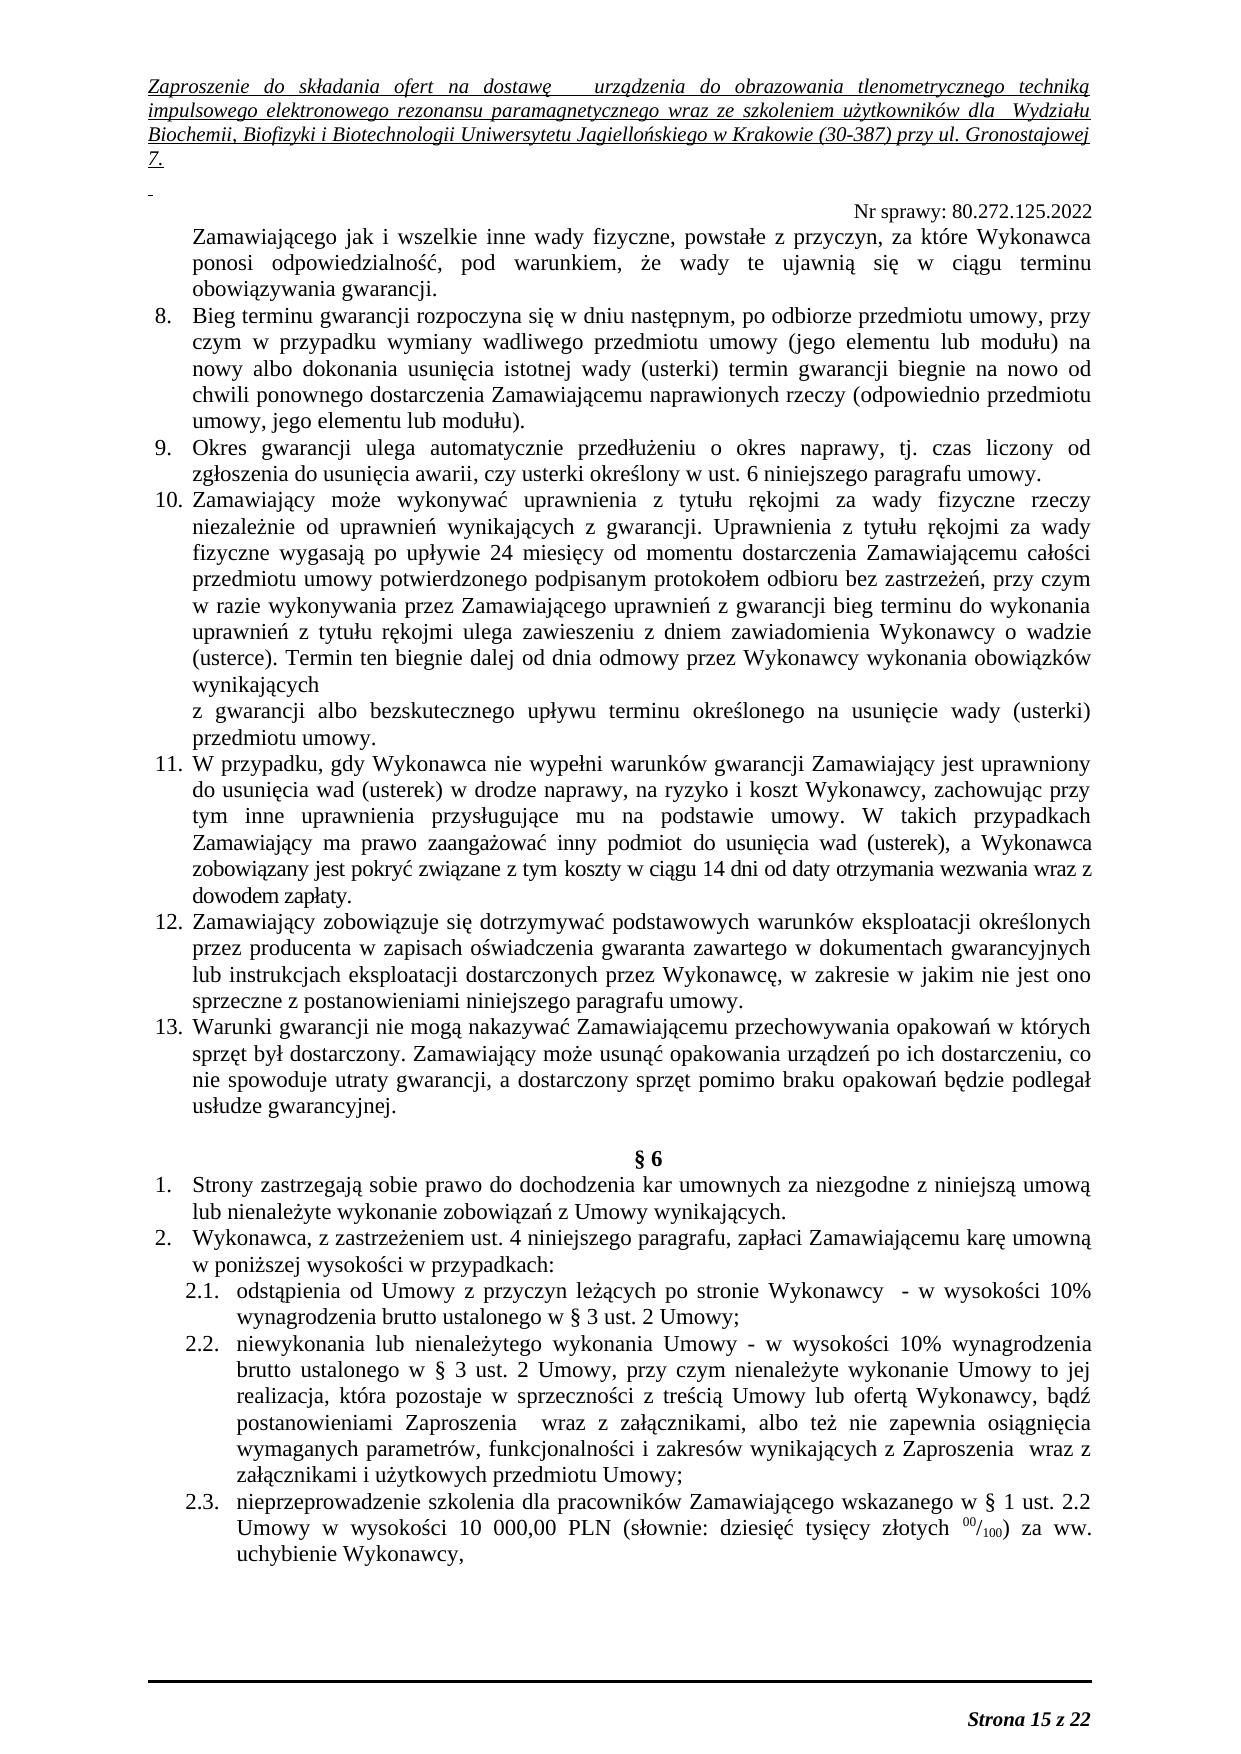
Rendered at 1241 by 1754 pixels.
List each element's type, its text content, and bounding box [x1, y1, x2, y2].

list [154, 223, 1092, 302]
list Bieg terminu gwarancji rozpoczyna się w dniu następnym, po odbiorze przedmiotu umowy, przy czym w przypadku wymiany wadliwego przedmiotu umowy (jego elementu lub modułu) na nowy albo dokonania usunięcia istotnej wady (usterki) termin gwarancji biegnie na nowo od chwili ponownego dostarczenia Zamawiającemu naprawionych rzeczy (odpowiednio przedmiotu umowy, jego elementu lub modułu). [154, 302, 1092, 434]
list nieprzeprowadzenie szkolenia dla pracowników Zamawiającego wskazanego w § 1 ust. 2.2 Umowy w wysokości 10 000,00 PLN (słownie: dziesięć tysięcy złotych 00/100) za ww. uchybienie Wykonawcy, [185, 1488, 1092, 1567]
list Strony zastrzegają sobie prawo do dochodzenia kar umownych za niezgodne z niniejszą umową lub nienależyte wykonanie zobowiązań z Umowy wynikających. [154, 1172, 1092, 1224]
list Zamawiający może wykonywać uprawnienia z tytułu rękojmi za wady fizyczne rzeczy niezależnie od uprawnień wynikających z gwarancji. Uprawnienia z tytułu rękojmi za wady fizyczne wygasają po upływie 24 miesięcy od momentu dostarczenia Zamawiającemu całości przedmiotu umowy potwierdzonego podpisanym protokołem odbioru bez zastrzeżeń, przy czym w razie wykonywania przez Zamawiającego uprawnień z gwarancji bieg terminu do wykonania uprawnień z tytułu rękojmi ulega zawieszeniu z dniem zawiadomienia Wykonawcy o wadzie (usterce). Termin ten biegnie dalej od dnia odmowy przez Wykonawcy wykonania obowiązków wynikających z gwarancji albo bezskutecznego upływu terminu określonego na usunięcie wady (usterki) przedmiotu umowy. [154, 486, 1092, 750]
list niewykonania lub nienależytego wykonania Umowy - w wysokości 10% wynagrodzenia brutto ustalonego w § 3 ust. 2 Umowy, przy czym nienależyte wykonanie Umowy to jej realizacja, która pozostaje w sprzeczności z treścią Umowy lub ofertą Wykonawcy, bądź postanowieniami Zaproszenia wraz z załącznikami, albo też nie zapewnia osiągnięcia wymaganych parametrów, funkcjonalności i zakresów wynikających z Zaproszenia wraz z załącznikami i użytkowych przedmiotu Umowy; [185, 1330, 1092, 1488]
list Warunki gwarancji nie mogą nakazywać Zamawiającemu przechowywania opakowań w których sprzęt był dostarczony. Zamawiający może usunąć opakowania urządzeń po ich dostarczeniu, co nie spowoduje utraty gwarancji, a dostarczony sprzęt pomimo braku opakowań będzie podlegał usłudze gwarancyjnej. [154, 1013, 1092, 1119]
text § 6 [204, 1145, 1092, 1172]
list Zamawiający zobowiązuje się dotrzymywać podstawowych warunków eksploatacji określonych przez producenta w zapisach oświadczenia gwaranta zawartego w dokumentach gwarancyjnych lub instrukcjach eksploatacji dostarczonych przez Wykonawcę, w zakresie w jakim nie jest ono sprzeczne z postanowieniami niniejszego paragrafu umowy. [154, 908, 1092, 1013]
list W przypadku, gdy Wykonawca nie wypełni warunków gwarancji Zamawiający jest uprawniony do usunięcia wad (usterek) w drodze naprawy, na ryzyko i koszt Wykonawcy, zachowując przy tym inne uprawnienia przysługujące mu na podstawie umowy. W takich przypadkach Zamawiający ma prawo zaangażować inny podmiot do usunięcia wad (usterek), a Wykonawca zobowiązany jest pokryć związane z tym koszty w ciągu 14 dni od daty otrzymania wezwania wraz z dowodem zapłaty. [154, 750, 1092, 908]
list Wykonawca, z zastrzeżeniem ust. 4 niniejszego paragrafu, zapłaci Zamawiającemu karę umowną w poniższej wysokości w przypadkach: [154, 1224, 1092, 1277]
list odstąpienia od Umowy z przyczyn leżących po stronie Wykonawcy - w wysokości 10% wynagrodzenia brutto ustalonego w § 3 ust. 2 Umowy; [185, 1277, 1092, 1330]
list Okres gwarancji ulega automatycznie przedłużeniu o okres naprawy, tj. czas liczony od zgłoszenia do usunięcia awarii, czy usterki określony w ust. 6 niniejszego paragrafu umowy. [154, 434, 1092, 486]
